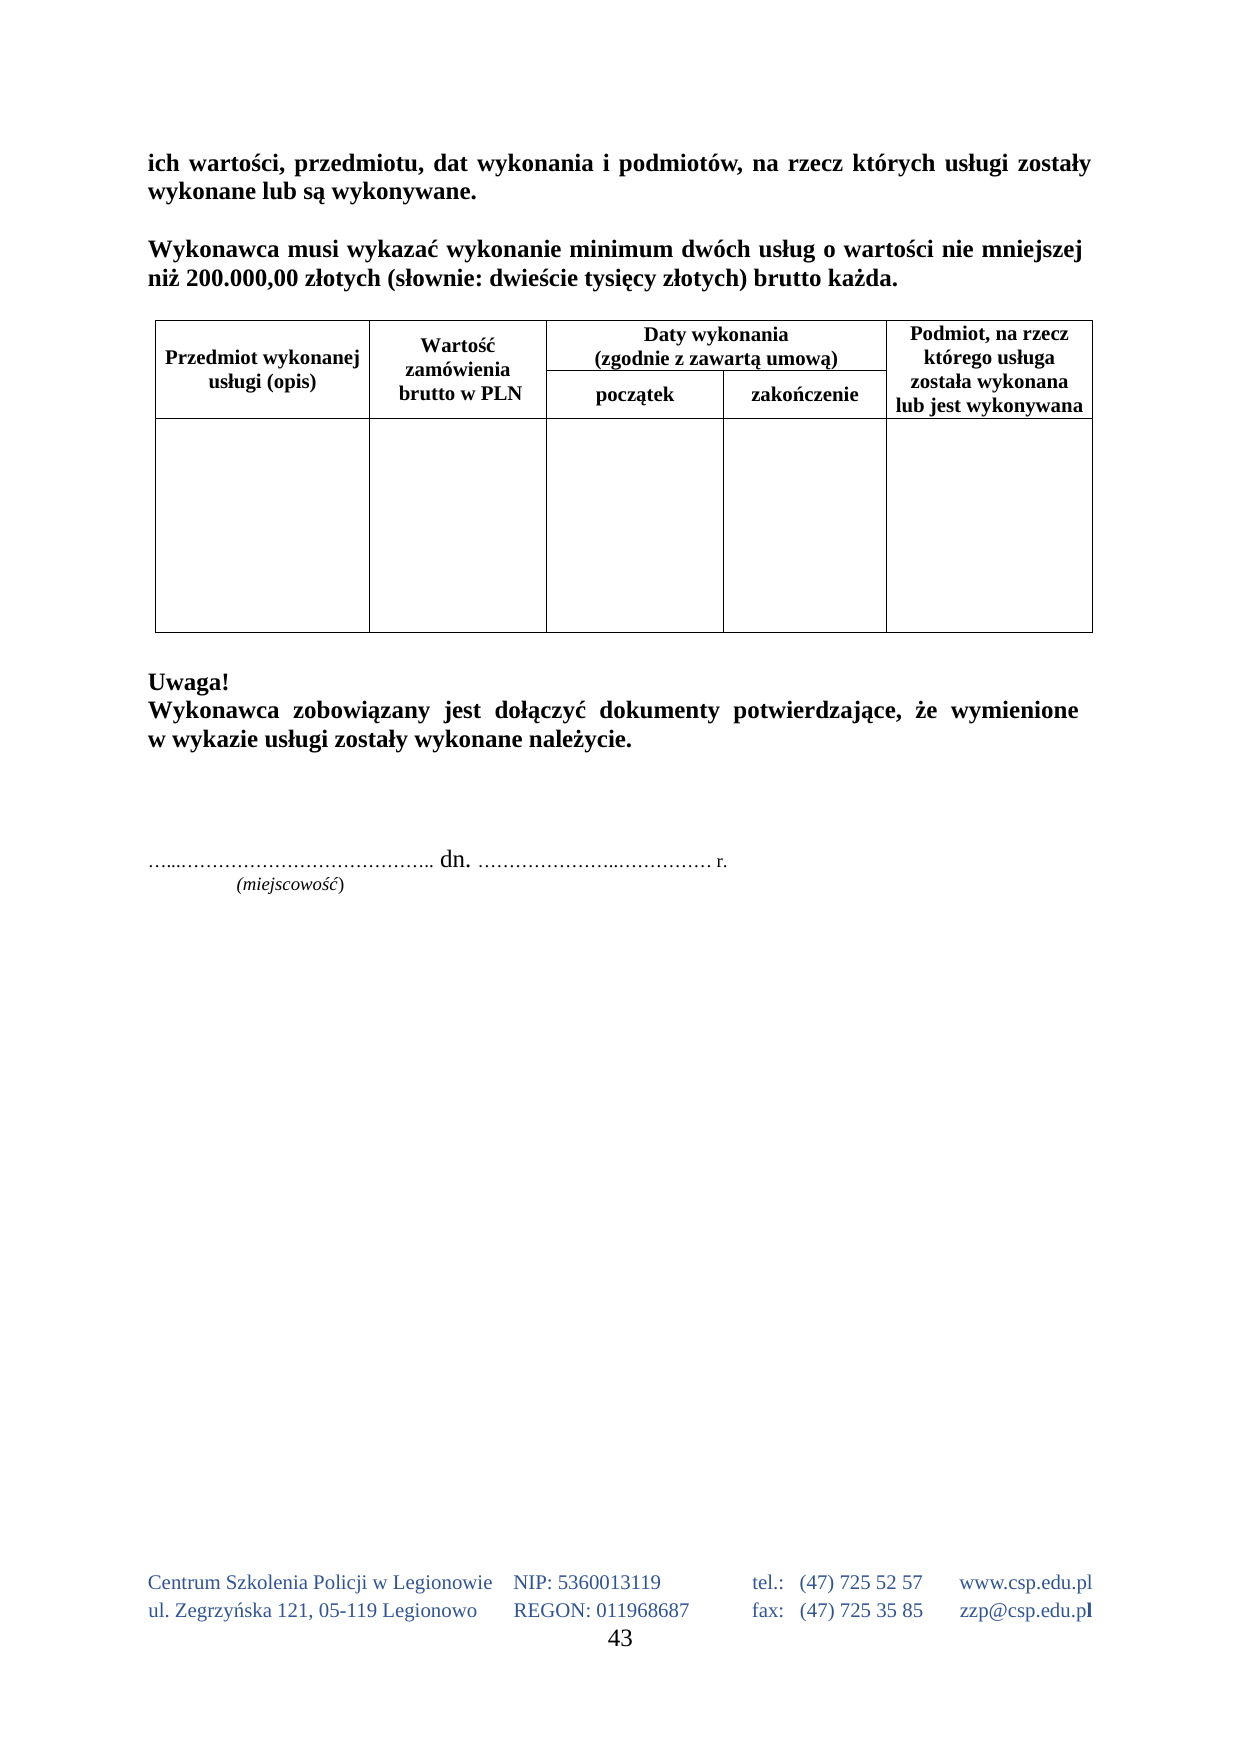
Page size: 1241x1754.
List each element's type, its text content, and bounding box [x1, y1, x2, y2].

text Wykonawca zobowiązany jest dołączyć dokumenty potwierdzające, że wymienione w wykazie usługi zostały wykonane należycie. [148, 696, 1092, 753]
text (miejscowość) [148, 873, 1092, 894]
table_header Daty wykonania (zgodnie z zawartą umową) [547, 321, 886, 370]
text Wykonawca musi wykazać wykonanie minimum dwóch usług o wartości nie mniejszej niż 200.000,00 złotych (słownie: dwieście tysięcy złotych) brutto każda. [148, 234, 1092, 291]
table_cell [547, 419, 723, 632]
table_cell początek [547, 371, 723, 417]
table_cell zakończenie [724, 371, 886, 417]
table_cell [724, 419, 886, 632]
table_cell [887, 419, 1092, 632]
table_cell [156, 419, 369, 632]
table_header Podmiot, na rzecz którego usługa została wykonana lub jest wykonywana [887, 321, 1092, 417]
table_header Wartość zamówienia brutto w PLN [370, 321, 546, 417]
text …...………………………………….. dn. …………………..…………… r. [148, 844, 1092, 873]
text Uwaga! [148, 667, 1092, 696]
table_cell [370, 419, 546, 632]
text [148, 148, 1092, 205]
table_header Przedmiot wykonanej usługi (opis) [156, 321, 369, 417]
